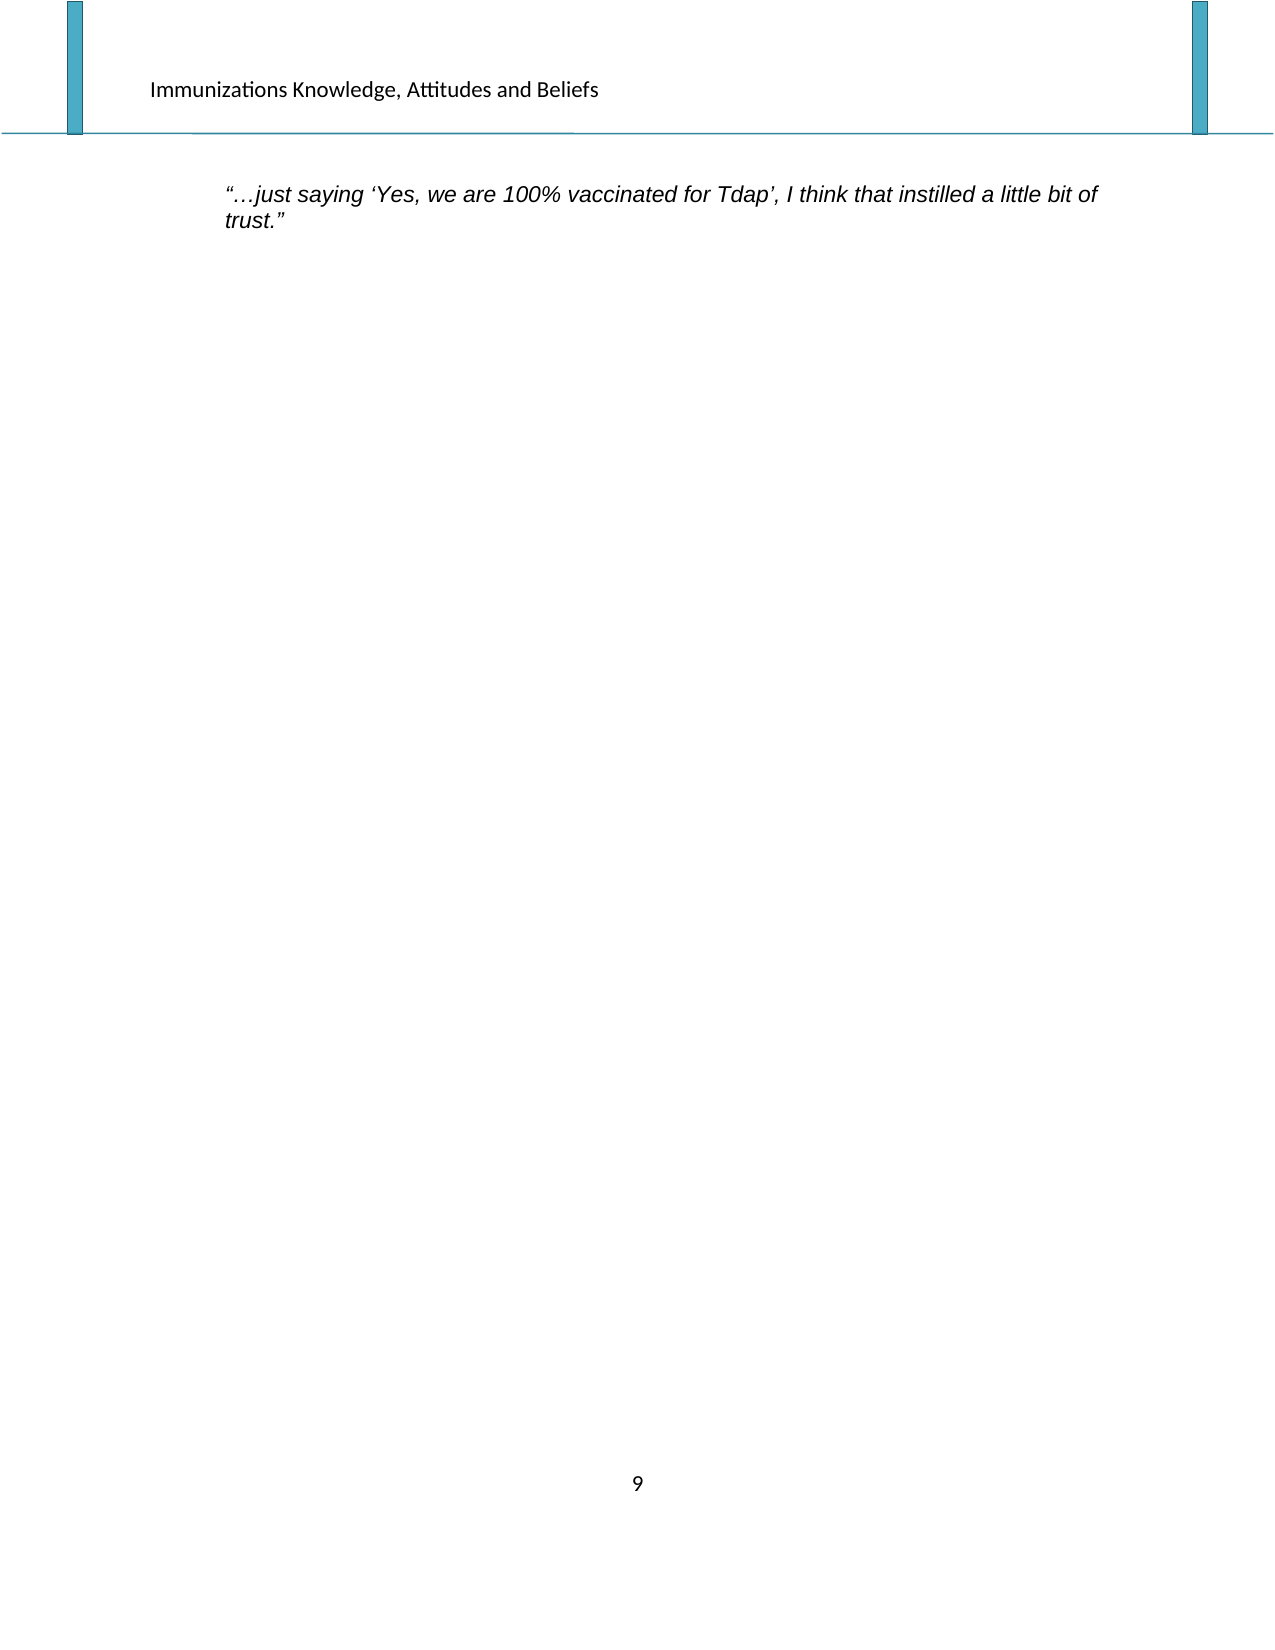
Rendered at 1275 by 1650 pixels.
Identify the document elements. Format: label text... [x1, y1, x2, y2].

text “…just saying ‘Yes, we are 100% vaccinated for Tdap’, I think that instilled a little bit of trust.” [225, 181, 1125, 233]
